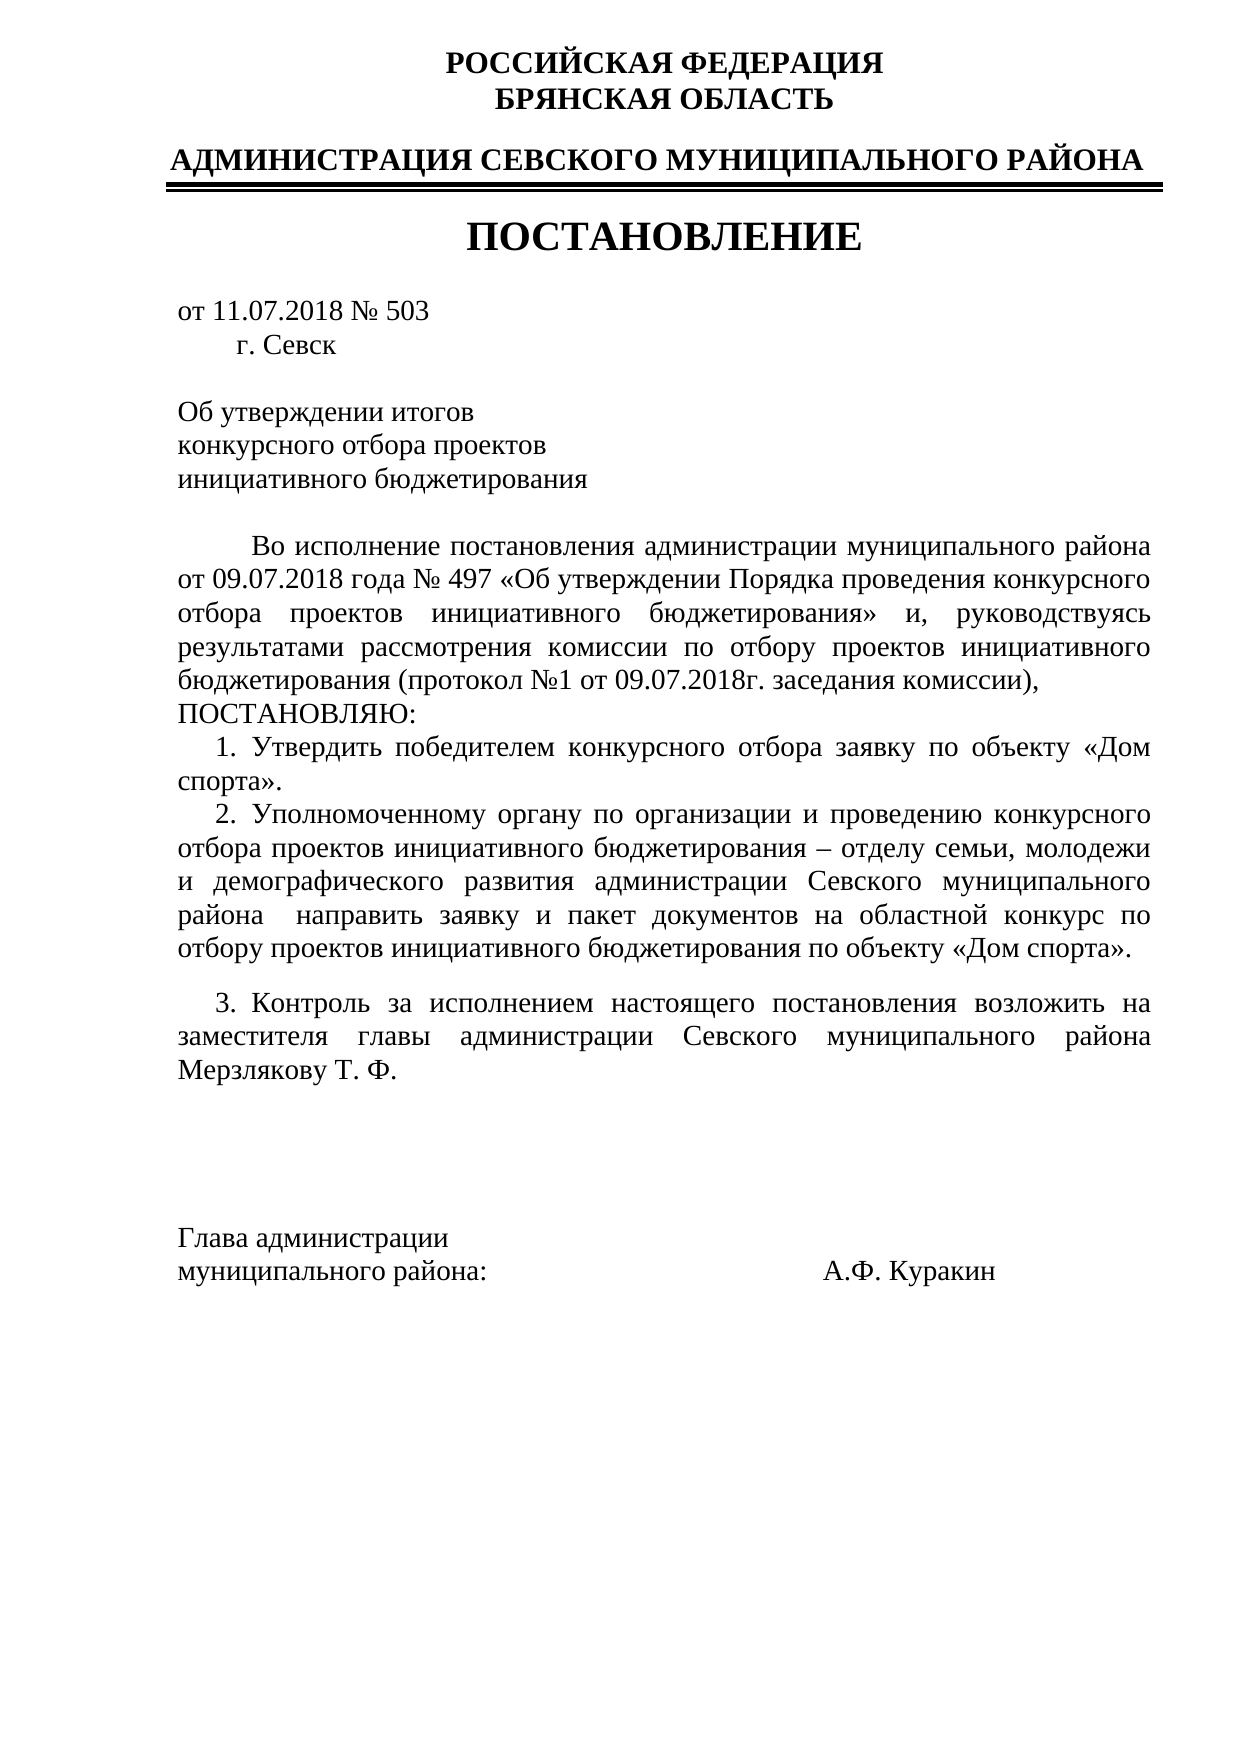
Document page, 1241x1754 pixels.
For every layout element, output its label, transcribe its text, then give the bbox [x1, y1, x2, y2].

table_header РОССИЙСКАЯ ФЕДЕРАЦИЯ [166, 44, 1163, 80]
text г. Севск [177, 327, 1152, 360]
list Уполномоченному органу по организации и проведению конкурсного отбора проектов инициативного бюджетирования – отделу семьи, молодежи и демографического развития администрации Севского муниципального района направить заявку и пакет документов на областной конкурс по отбору проектов инициативного бюджетирования по объекту «Дом спорта». [177, 796, 1152, 964]
table_cell БРЯНСКАЯ ОБЛАСТЬ [166, 80, 1163, 116]
list Контроль за исполнением настоящего постановления возложить на заместителя главы администрации Севского муниципального района Мерзлякову Т. Ф. [177, 985, 1152, 1086]
text от 11.07.2018 № 503 [177, 293, 1152, 327]
list Утвердить победителем конкурсного отбора заявку по объекту «Дом спорта». [177, 729, 1152, 796]
text Об утверждении итогов [177, 394, 1152, 427]
text Во исполнение постановления администрации муниципального района от 09.07.2018 года № 497 «Об утверждении Порядка проведения конкурсного отбора проектов инициативного бюджетирования» и, руководствуясь результатами рассмотрения комиссии по отбору проектов инициативного бюджетирования (протокол №1 от 09.07.2018г. заседания комиссии), [177, 528, 1152, 696]
text инициативного бюджетирования [177, 461, 1152, 494]
text ПОСТАНОВЛЯЮ: [177, 696, 1152, 729]
table_cell ПОСТАНОВЛЕНИЕ [166, 192, 1163, 260]
text конкурсного отбора проектов [177, 427, 1152, 461]
text муниципального района: А.Ф. Куракин [177, 1253, 1152, 1287]
text Глава администрации [177, 1220, 1152, 1253]
table_cell АДМИНИСТРАЦИЯ СЕВСКОГО МУНИЦИПАЛЬНОГО РАЙОНА [166, 116, 1163, 182]
